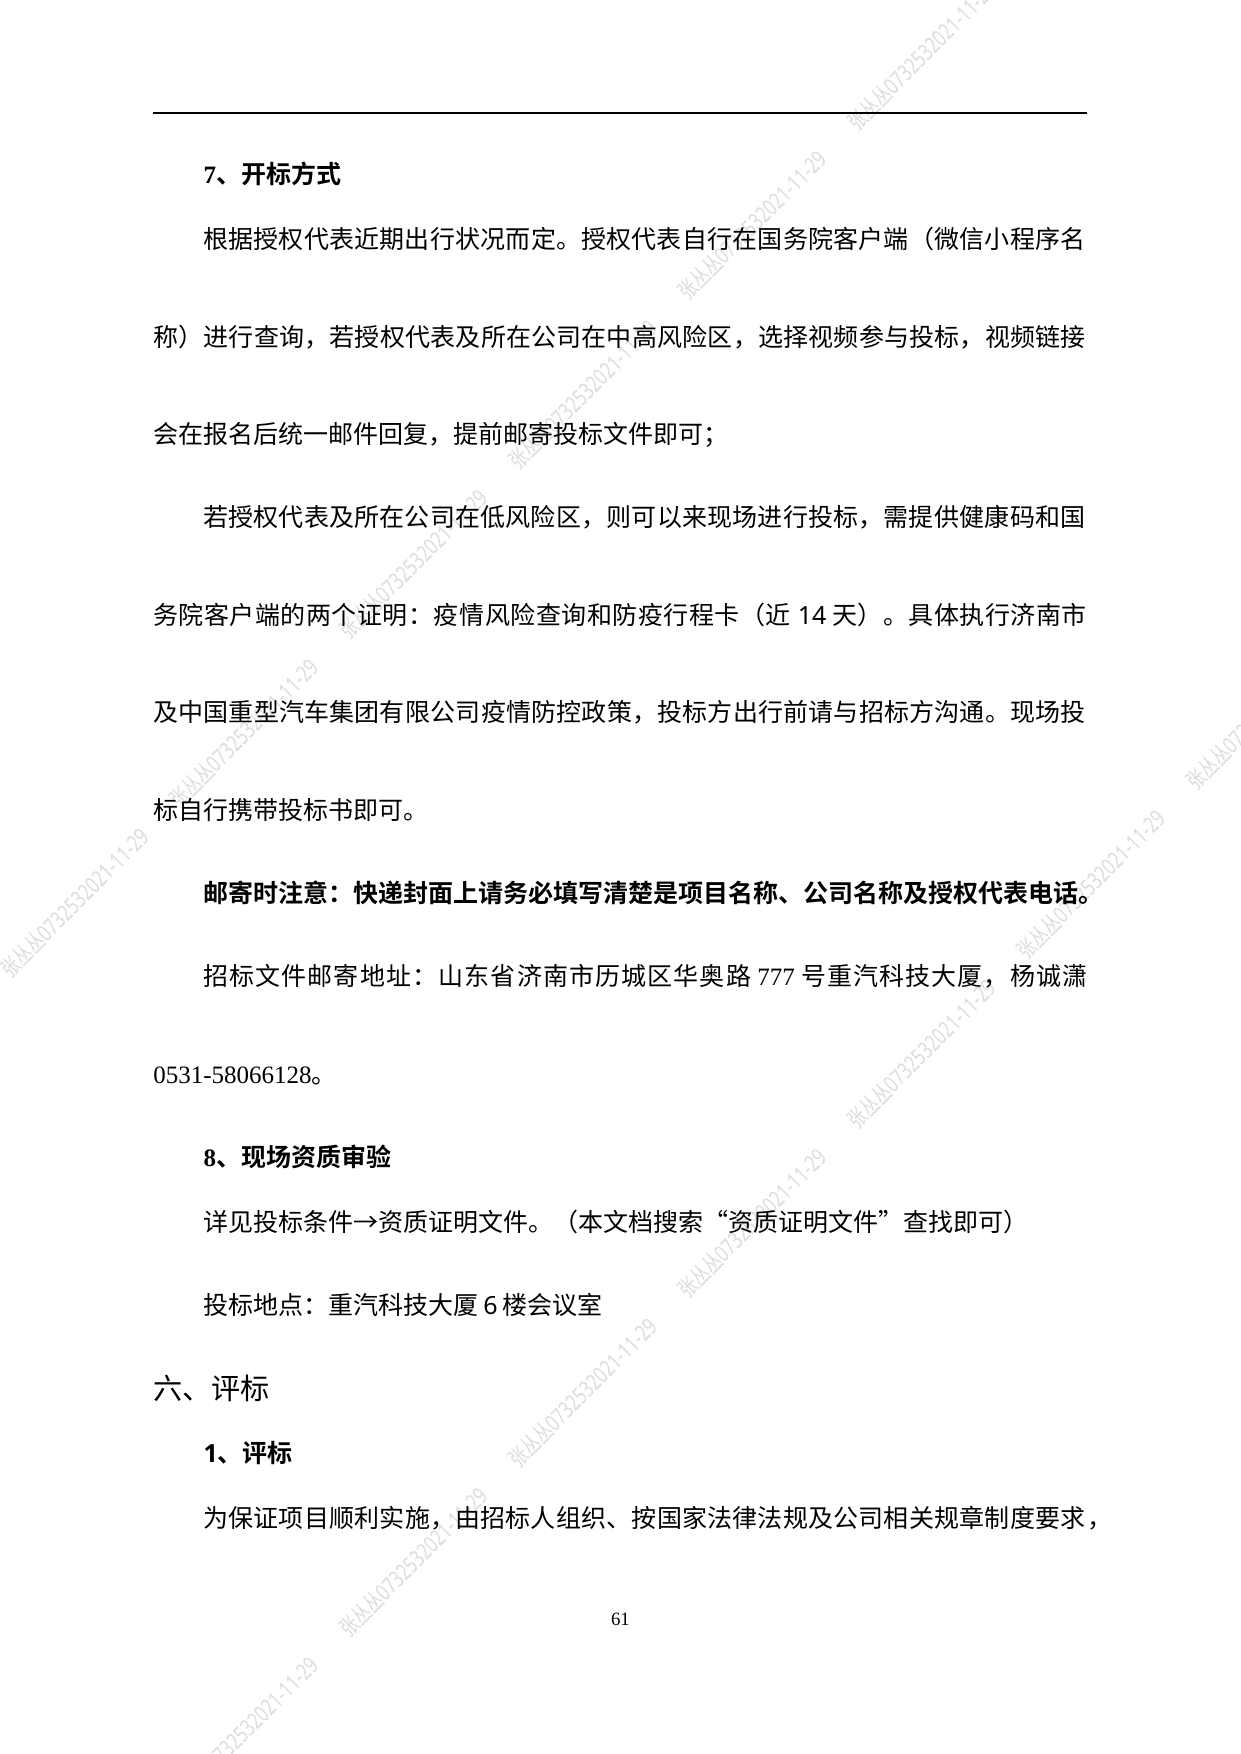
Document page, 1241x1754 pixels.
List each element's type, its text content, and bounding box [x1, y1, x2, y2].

text 若授权代表及所在公司在低风险区，则可以来现场进行投标，需提供健康码和国务院客户端的两个证明：疫情风险查询和防疫行程卡（近14天）。具体执行济南市及中国重型汽车集团有限公司疫情防控政策，投标方出行前请与招标方沟通。现场投标自行携带投标书即可。 [153, 483, 1087, 841]
text 8、现场资质审验 [153, 1123, 1087, 1188]
text 根据授权代表近期出行状况而定。授权代表自行在国务院客户端（微信小程序名称）进行查询，若授权代表及所在公司在中高风险区，选择视频参与投标，视频链接会在报名后统一邮件回复，提前邮寄投标文件即可； [153, 205, 1087, 465]
text 招标文件邮寄地址：山东省济南市历城区华奥路777号重汽科技大厦，杨诚潇0531-58066128。 [153, 942, 1087, 1105]
text 7、开标方式 [153, 140, 1087, 205]
text 1、评标 [153, 1419, 1087, 1484]
text 详见投标条件→资质证明文件。（本文档搜索“资质证明文件”查找即可） [153, 1188, 1087, 1253]
text 邮寄时注意：快递封面上请务必填写清楚是项目名称、公司名称及授权代表电话。 [153, 859, 1087, 924]
text 六、评标 [153, 1354, 1087, 1419]
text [153, 1484, 1087, 1549]
text 投标地点：重汽科技大厦6楼会议室 [153, 1271, 1087, 1336]
